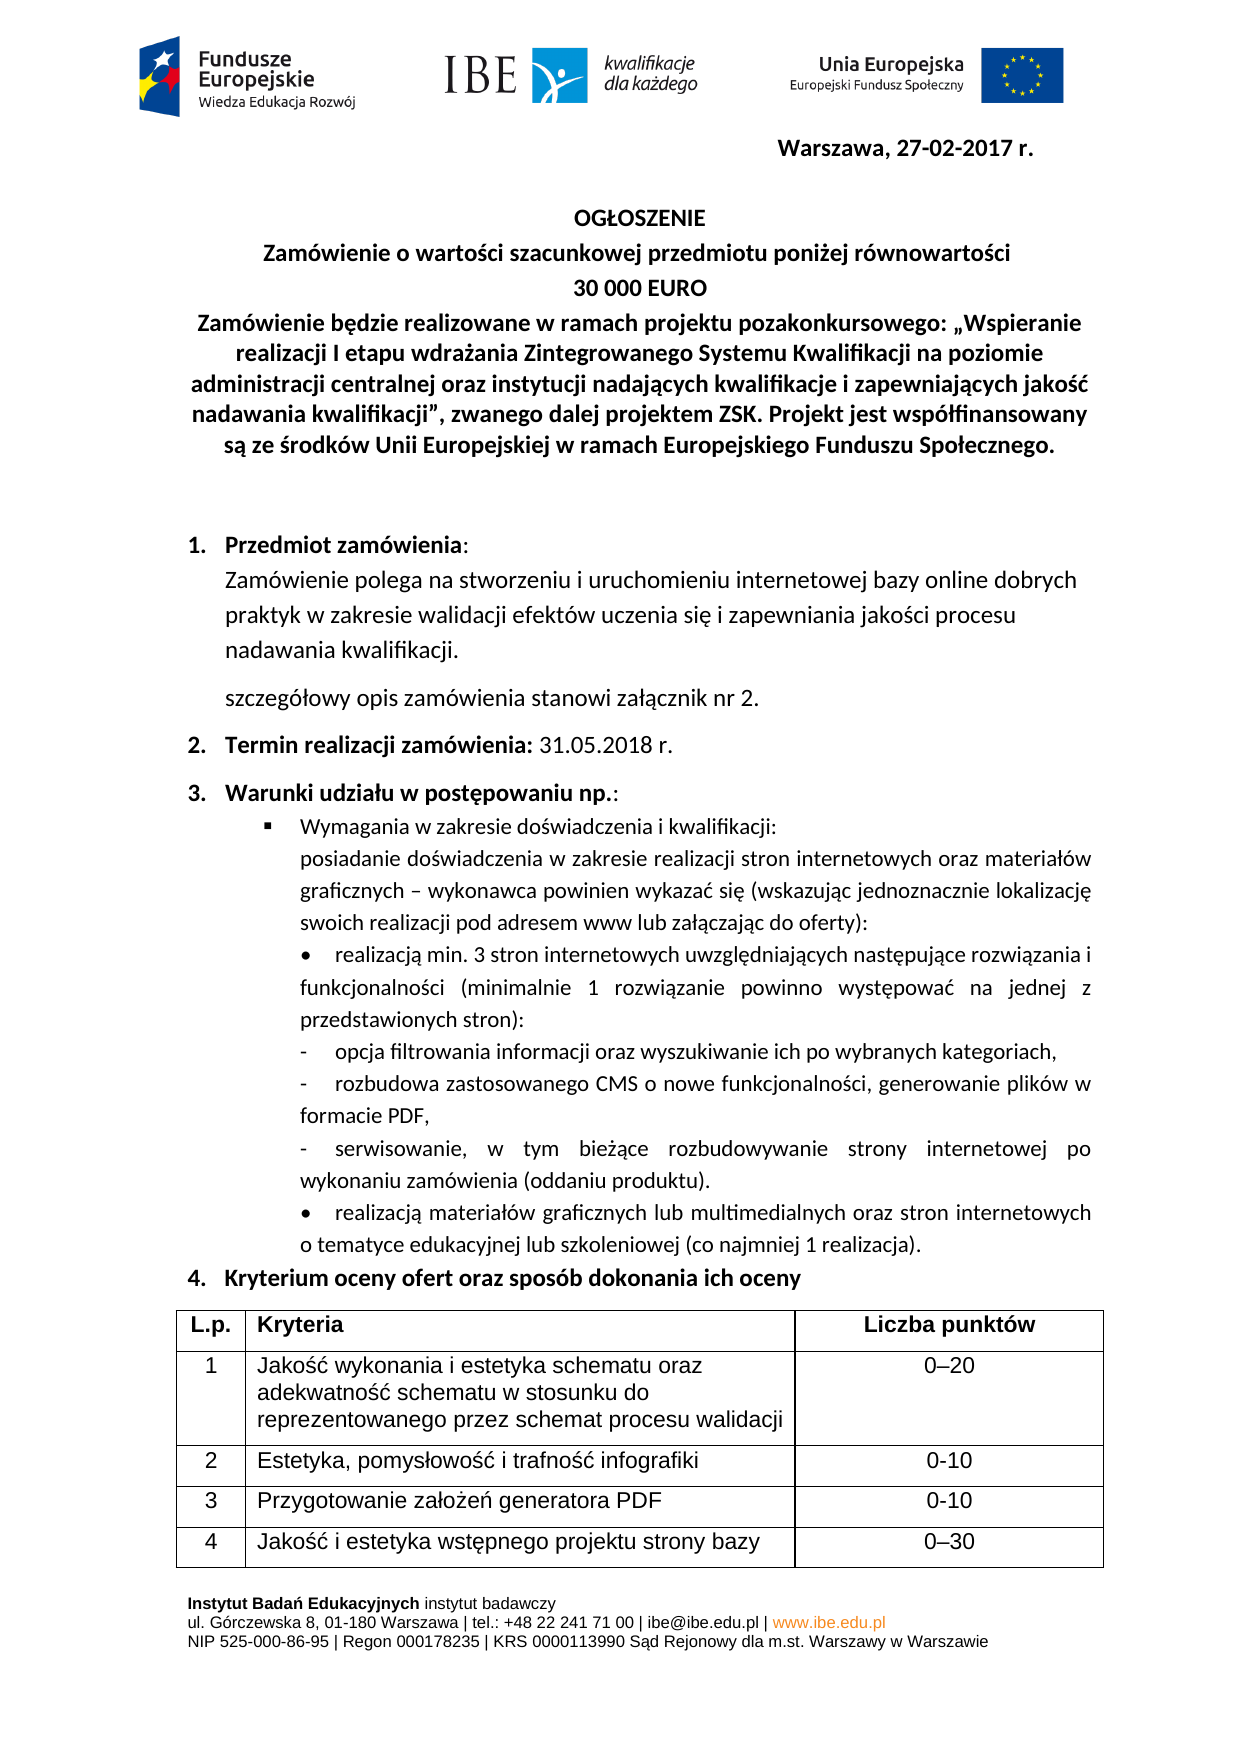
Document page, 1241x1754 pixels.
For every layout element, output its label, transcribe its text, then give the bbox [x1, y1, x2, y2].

text szczegółowy opis zamówienia stanowi załącznik nr 2. [225, 682, 1092, 712]
list Termin realizacji zamówienia: 31.05.2018 r. [187, 729, 1092, 760]
list • realizacją min. 3 stron internetowych uwzględniających następujące rozwiązania i funkcjonalności (minimalnie 1 rozwiązanie powinno występować na jednej z przedstawionych stron): [300, 941, 1092, 1033]
table_cell 0–30 [796, 1528, 1103, 1567]
table_cell Jakość wykonania i estetyka schematu oraz adekwatność schematu w stosunku do reprezentowanego przez schemat procesu walidacji [246, 1352, 794, 1445]
table_cell 0-10 [796, 1446, 1103, 1486]
table_cell Estetyka, pomysłowość i trafność infografiki [246, 1446, 794, 1486]
text OGŁOSZENIE [187, 202, 1092, 232]
table_cell 0–20 [796, 1352, 1103, 1445]
table_cell 4 [177, 1528, 245, 1567]
list Warunki udziału w postępowaniu np.: [187, 777, 1092, 807]
list • realizacją materiałów graficznych lub multimedialnych oraz stron internetowych o tematyce edukacyjnej lub szkoleniowej (co najmniej 1 realizacja). [300, 1198, 1092, 1258]
list posiadanie doświadczenia w zakresie realizacji stron internetowych oraz materiałów graficznych – wykonawca powinien wykazać się (wskazując jednoznacznie lokalizację swoich realizacji pod adresem www lub załączając do oferty): [300, 844, 1092, 936]
text Zamówienie będzie realizowane w ramach projektu pozakonkursowego: „Wspieranie realizacji I etapu wdrażania Zintegrowanego Systemu Kwalifikacji na poziomie administracji centralnej oraz instytucji nadających kwalifikacje i zapewniających jakość nadawania kwalifikacji”, zwanego dalej projektem ZSK. Projekt jest współfinansowany są ze środków Unii Europejskiej w ramach Europejskiego Funduszu Społecznego. [187, 307, 1092, 459]
picture [93, 32, 1110, 121]
text Zamówienie o wartości szacunkowej przedmiotu poniżej równowartości 30 000 EURO [187, 237, 1092, 302]
list - rozbudowa zastosowanego CMS o nowe funkcjonalności, generowanie plików w formacie PDF, [300, 1069, 1092, 1129]
list Wymagania w zakresie doświadczenia i kwalifikacji: [262, 812, 1092, 840]
table_cell 0-10 [796, 1487, 1103, 1527]
table_header L.p. [177, 1311, 245, 1351]
table_cell 1 [177, 1352, 245, 1445]
list Przedmiot zamówienia: Zamówienie polega na stworzeniu i uruchomieniu internetowej bazy online dobrych praktyk w zakresie walidacji efektów uczenia się i zapewniania jakości procesu nadawania kwalifikacji. [187, 529, 1092, 665]
table_cell Przygotowanie założeń generatora PDF [246, 1487, 794, 1527]
list Kryterium oceny ofert oraz sposób dokonania ich oceny [187, 1262, 1092, 1293]
table_cell 2 [177, 1446, 245, 1486]
list - serwisowanie, w tym bieżące rozbudowywanie strony internetowej po wykonaniu zamówienia (oddaniu produktu). [300, 1134, 1092, 1194]
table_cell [246, 1528, 794, 1567]
list - opcja filtrowania informacji oraz wyszukiwanie ich po wybranych kategoriach, [300, 1037, 1092, 1065]
table_cell 3 [177, 1487, 245, 1527]
table_header Kryteria [246, 1311, 794, 1351]
text Warszawa, 27-02-2017 r. [777, 132, 1092, 162]
table_header Liczba punktów [796, 1311, 1103, 1351]
